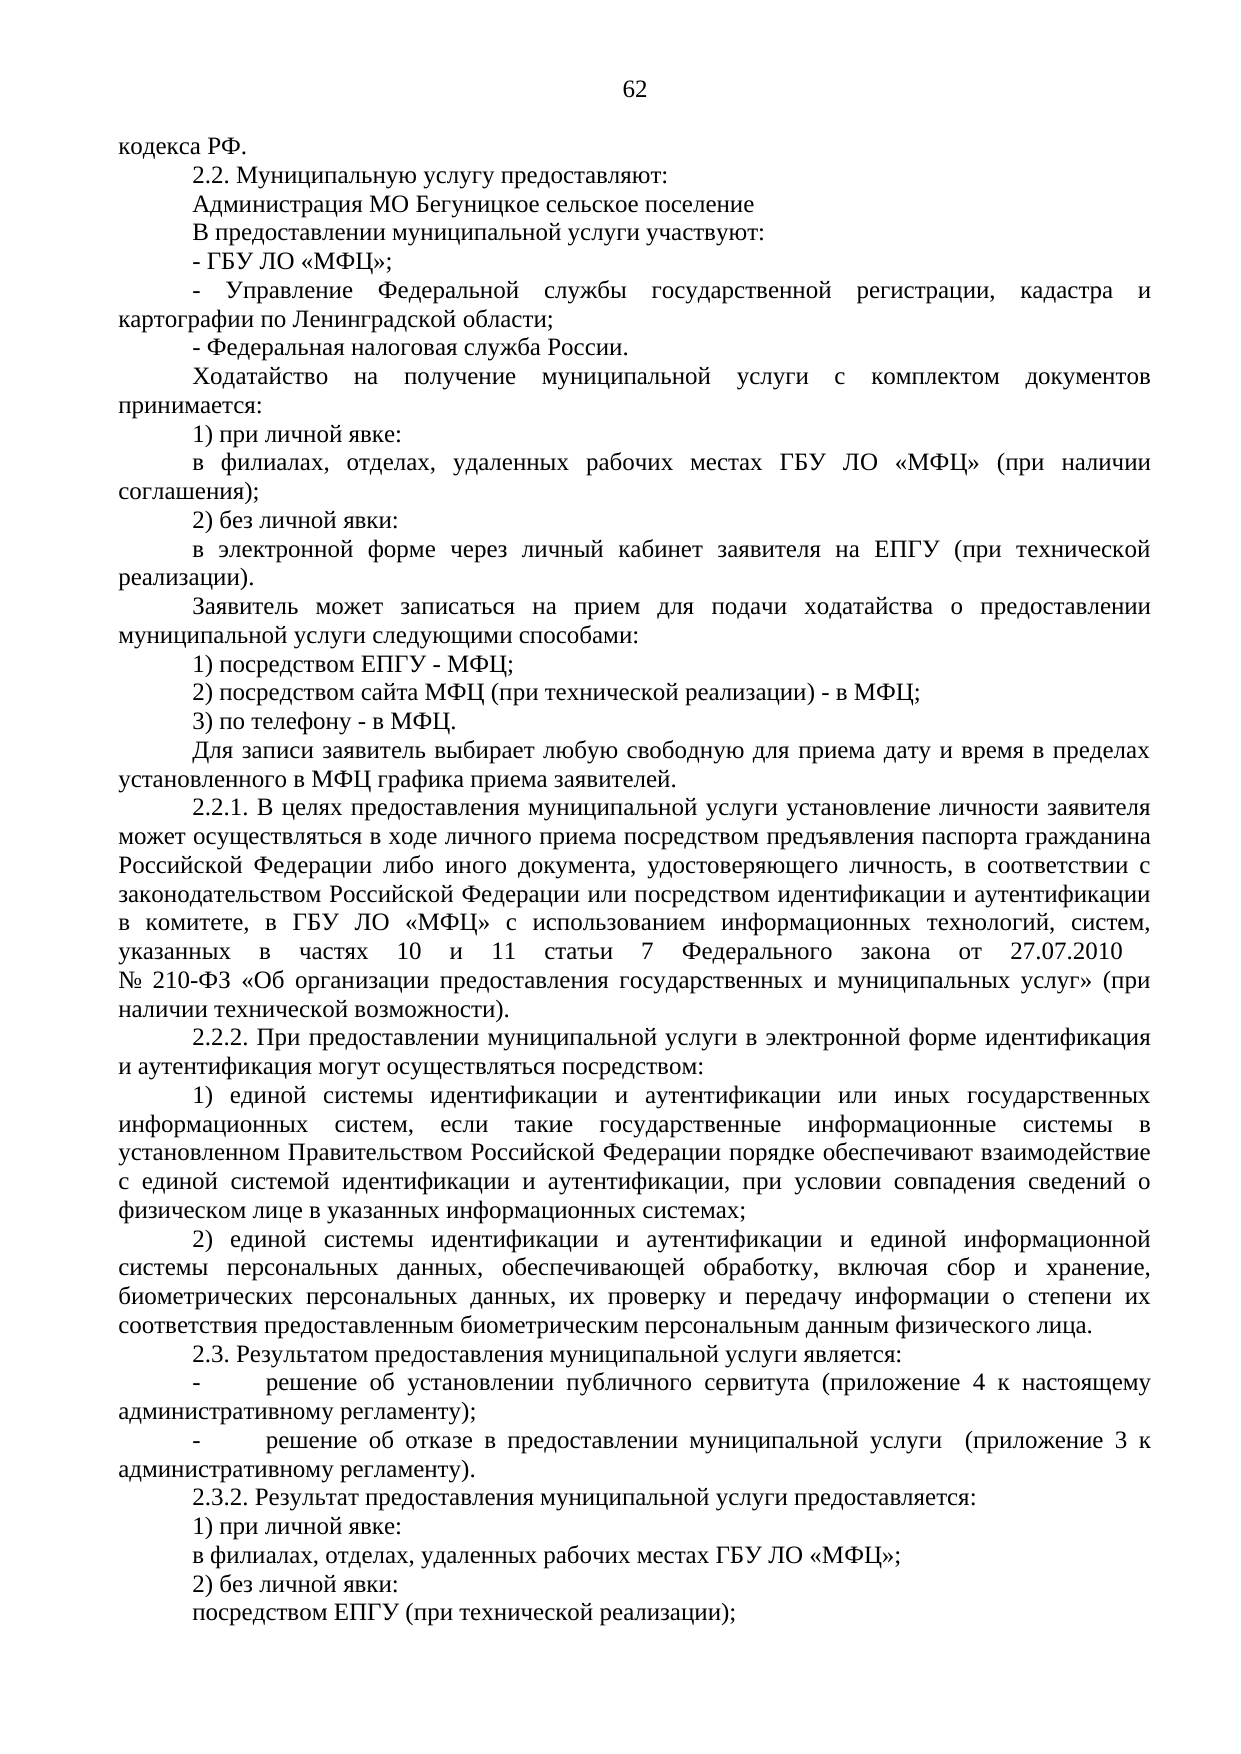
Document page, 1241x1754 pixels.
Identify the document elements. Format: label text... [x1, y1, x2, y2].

text посредством ЕПГУ (при технической реализации); [118, 1597, 1152, 1626]
text в филиалах, отделах, удаленных рабочих местах ГБУ ЛО «МФЦ» (при наличии соглашения); [118, 447, 1152, 505]
text 1) единой системы идентификации и аутентификации или иных государственных информационных систем, если такие государственные информационные системы в установленном Правительством Российской Федерации порядке обеспечивают взаимодействие с единой системой идентификации и аутентификации, при условии совпадения сведений о физическом лице в указанных информационных системах; [118, 1080, 1152, 1224]
text 2) посредством сайта МФЦ (при технической реализации) - в МФЦ; [118, 677, 1152, 706]
text Ходатайство на получение муниципальной услуги с комплектом документов принимается: [118, 361, 1152, 419]
text в филиалах, отделах, удаленных рабочих местах ГБУ ЛО «МФЦ»; [118, 1540, 1152, 1569]
text 1) при личной явке: [118, 419, 1152, 447]
text 2) без личной явки: [118, 505, 1152, 534]
text - Федеральная налоговая служба России. [118, 332, 1152, 361]
text 3) по телефону - в МФЦ. [118, 706, 1152, 735]
text 2.2.2. При предоставлении муниципальной услуги в электронной форме идентификация и аутентификация могут осуществляться посредством: [118, 1022, 1152, 1080]
text Заявитель может записаться на прием для подачи ходатайства о предоставлении муниципальной услуги следующими способами: [118, 591, 1152, 649]
text 2.2. Муниципальную услугу предоставляют: [118, 160, 1152, 189]
text Администрация МО Бегуницкое сельское поселение [118, 189, 1152, 217]
text 2.2.1. В целях предоставления муниципальной услуги установление личности заявителя может осуществляться в ходе личного приема посредством предъявления паспорта гражданина Российской Федерации либо иного документа, удостоверяющего личность, в соответствии с законодательством Российской Федерации или посредством идентификации и аутентификации в комитете, в ГБУ ЛО «МФЦ» с использованием информационных технологий, систем, указанных в частях 10 и 11 статьи 7 Федерального закона от 27.07.2010 № 210-ФЗ «Об организации предоставления государственных и муниципальных услуг» (при наличии технической возможности). [118, 792, 1152, 1022]
text 2) без личной явки: [118, 1569, 1152, 1597]
text В предоставлении муниципальной услуги участвуют: [118, 217, 1152, 246]
text - ГБУ ЛО «МФЦ»; [118, 246, 1152, 275]
text 2.3.2. Результат предоставления муниципальной услуги предоставляется: [118, 1482, 1152, 1511]
text 1) посредством ЕПГУ - МФЦ; [118, 649, 1152, 677]
text - Управление Федеральной службы государственной регистрации, кадастра и картографии по Ленинградской области; [118, 275, 1152, 332]
text - решение об отказе в предоставлении муниципальной услуги (приложение 3 к административному регламенту). [118, 1425, 1152, 1482]
text в электронной форме через личный кабинет заявителя на ЕПГУ (при технической реализации). [118, 534, 1152, 591]
text 1) при личной явке: [118, 1511, 1152, 1540]
text - решение об установлении публичного сервитута (приложение 4 к настоящему административному регламенту); [118, 1367, 1152, 1425]
text 2.3. Результатом предоставления муниципальной услуги является: [118, 1339, 1152, 1367]
text 2) единой системы идентификации и аутентификации и единой информационной системы персональных данных, обеспечивающей обработку, включая сбор и хранение, биометрических персональных данных, их проверку и передачу информации о степени их соответствия предоставленным биометрическим персональным данным физического лица. [118, 1224, 1152, 1339]
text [118, 131, 1152, 160]
text Для записи заявитель выбирает любую свободную для приема дату и время в пределах установленного в МФЦ графика приема заявителей. [118, 735, 1152, 792]
